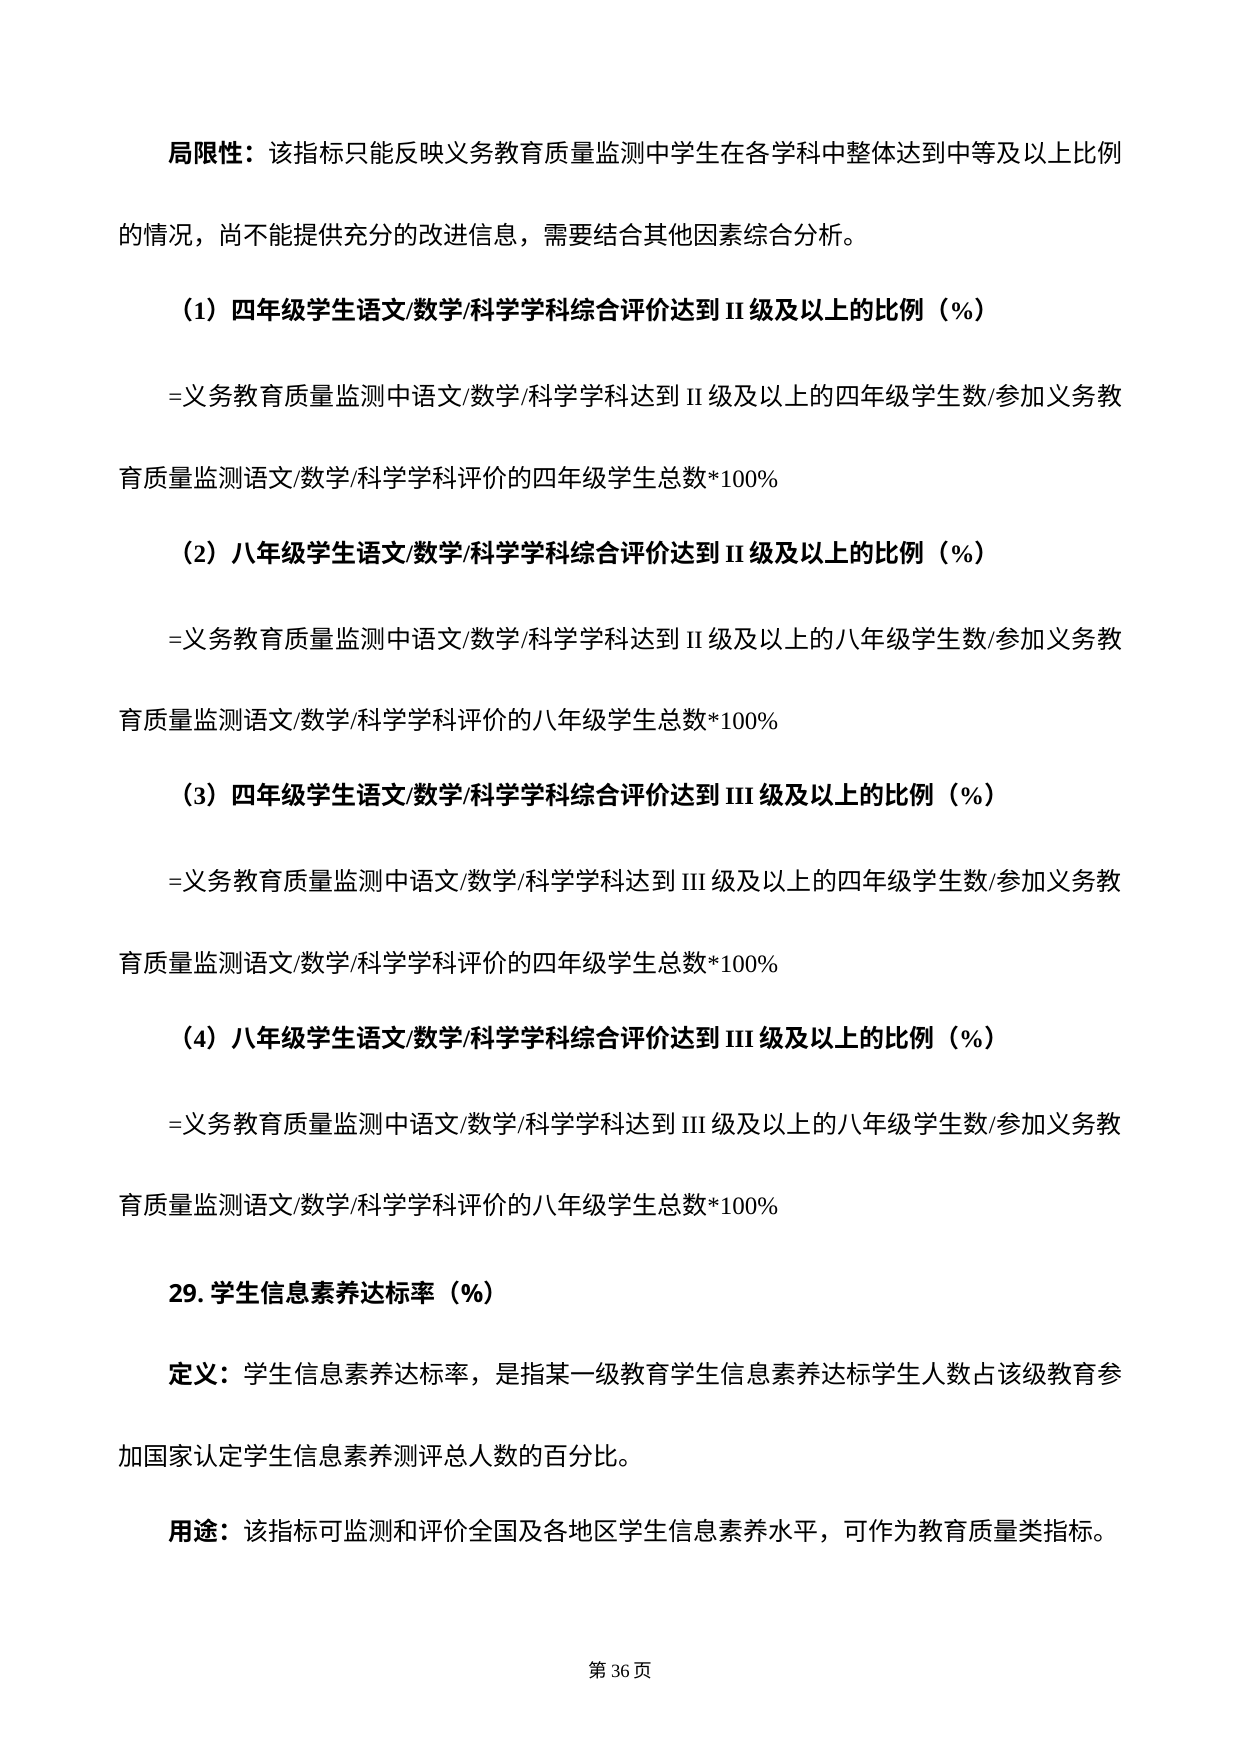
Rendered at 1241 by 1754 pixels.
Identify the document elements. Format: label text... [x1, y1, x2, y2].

subtitle （1）四年级学生语文/数学/科学学科综合评价达到II级及以上的比例（%） [118, 275, 1122, 343]
text 局限性：该指标只能反映义务教育质量监测中学生在各学科中整体达到中等及以上比例的情况，尚不能提供充分的改进信息，需要结合其他因素综合分析。 [118, 118, 1122, 267]
text =义务教育质量监测中语文/数学/科学学科达到III级及以上的四年级学生数/参加义务教育质量监测语文/数学/科学学科评价的四年级学生总数*100% [118, 846, 1122, 995]
text 用途：该指标可监测和评价全国及各地区学生信息素养水平，可作为教育质量类指标。 [118, 1496, 1122, 1563]
text =义务教育质量监测中语文/数学/科学学科达到II级及以上的八年级学生数/参加义务教育质量监测语文/数学/科学学科评价的八年级学生总数*100% [118, 603, 1122, 753]
subtitle （4）八年级学生语文/数学/科学学科综合评价达到III级及以上的比例（%） [118, 1002, 1122, 1070]
subtitle 29. 学生信息素养达标率（%） [118, 1258, 1122, 1326]
text =义务教育质量监测中语文/数学/科学学科达到III级及以上的八年级学生数/参加义务教育质量监测语文/数学/科学学科评价的八年级学生总数*100% [118, 1088, 1122, 1238]
subtitle （2）八年级学生语文/数学/科学学科综合评价达到II级及以上的比例（%） [118, 517, 1122, 585]
text =义务教育质量监测中语文/数学/科学学科达到II级及以上的四年级学生数/参加义务教育质量监测语文/数学/科学学科评价的四年级学生总数*100% [118, 361, 1122, 510]
subtitle （3）四年级学生语文/数学/科学学科综合评价达到III级及以上的比例（%） [118, 760, 1122, 828]
text 定义：学生信息素养达标率，是指某一级教育学生信息素养达标学生人数占该级教育参加国家认定学生信息素养测评总人数的百分比。 [118, 1339, 1122, 1488]
